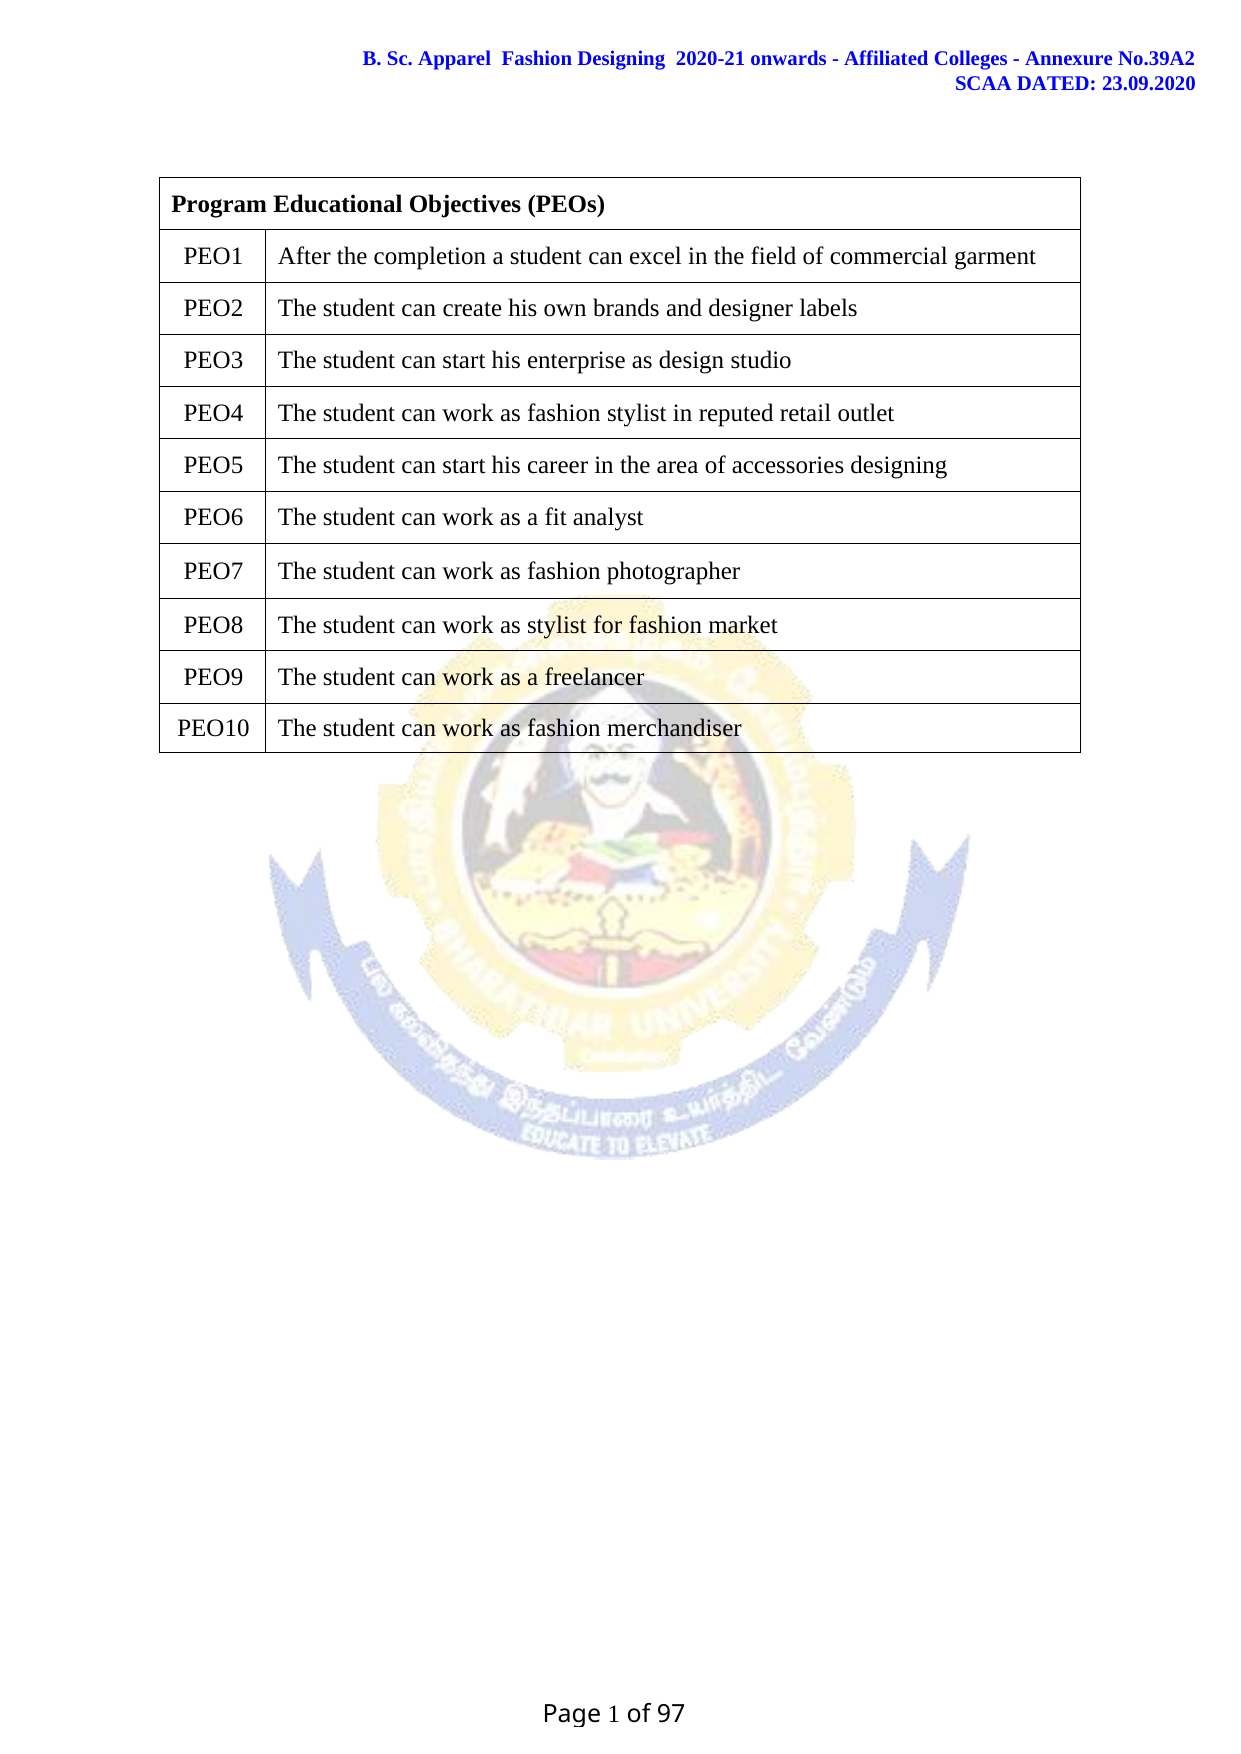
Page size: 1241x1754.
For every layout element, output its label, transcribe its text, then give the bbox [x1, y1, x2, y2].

table_cell The student can work as fashion merchandiser [266, 704, 1080, 752]
table_cell PEO6 [160, 492, 265, 543]
table_cell The student can start his career in the area of accessories designing [266, 439, 1080, 491]
table_cell PEO2 [160, 283, 265, 334]
table_cell PEO5 [160, 439, 265, 491]
table_cell The student can create his own brands and designer labels [266, 283, 1080, 334]
table_cell The student can work as stylist for fashion market [266, 599, 1080, 650]
table_cell The student can work as fashion photographer [266, 544, 1080, 598]
table_cell PEO1 [160, 230, 265, 282]
table_cell PEO3 [160, 335, 265, 386]
table_header Program Educational Objectives (PEOs) [160, 178, 1080, 229]
table_cell PEO10 [160, 704, 265, 752]
table_cell PEO9 [160, 651, 265, 702]
picture [268, 753, 972, 1160]
table_cell PEO7 [160, 544, 265, 598]
table_cell The student can start his enterprise as design studio [266, 335, 1080, 386]
table_cell The student can work as fashion stylist in reputed retail outlet [266, 387, 1080, 438]
table_cell The student can work as a freelancer [266, 651, 1080, 702]
table_cell PEO4 [160, 387, 265, 438]
table_cell The student can work as a fit analyst [266, 492, 1080, 543]
table_cell After the completion a student can excel in the field of commercial garment [266, 230, 1080, 282]
table_cell PEO8 [160, 599, 265, 650]
